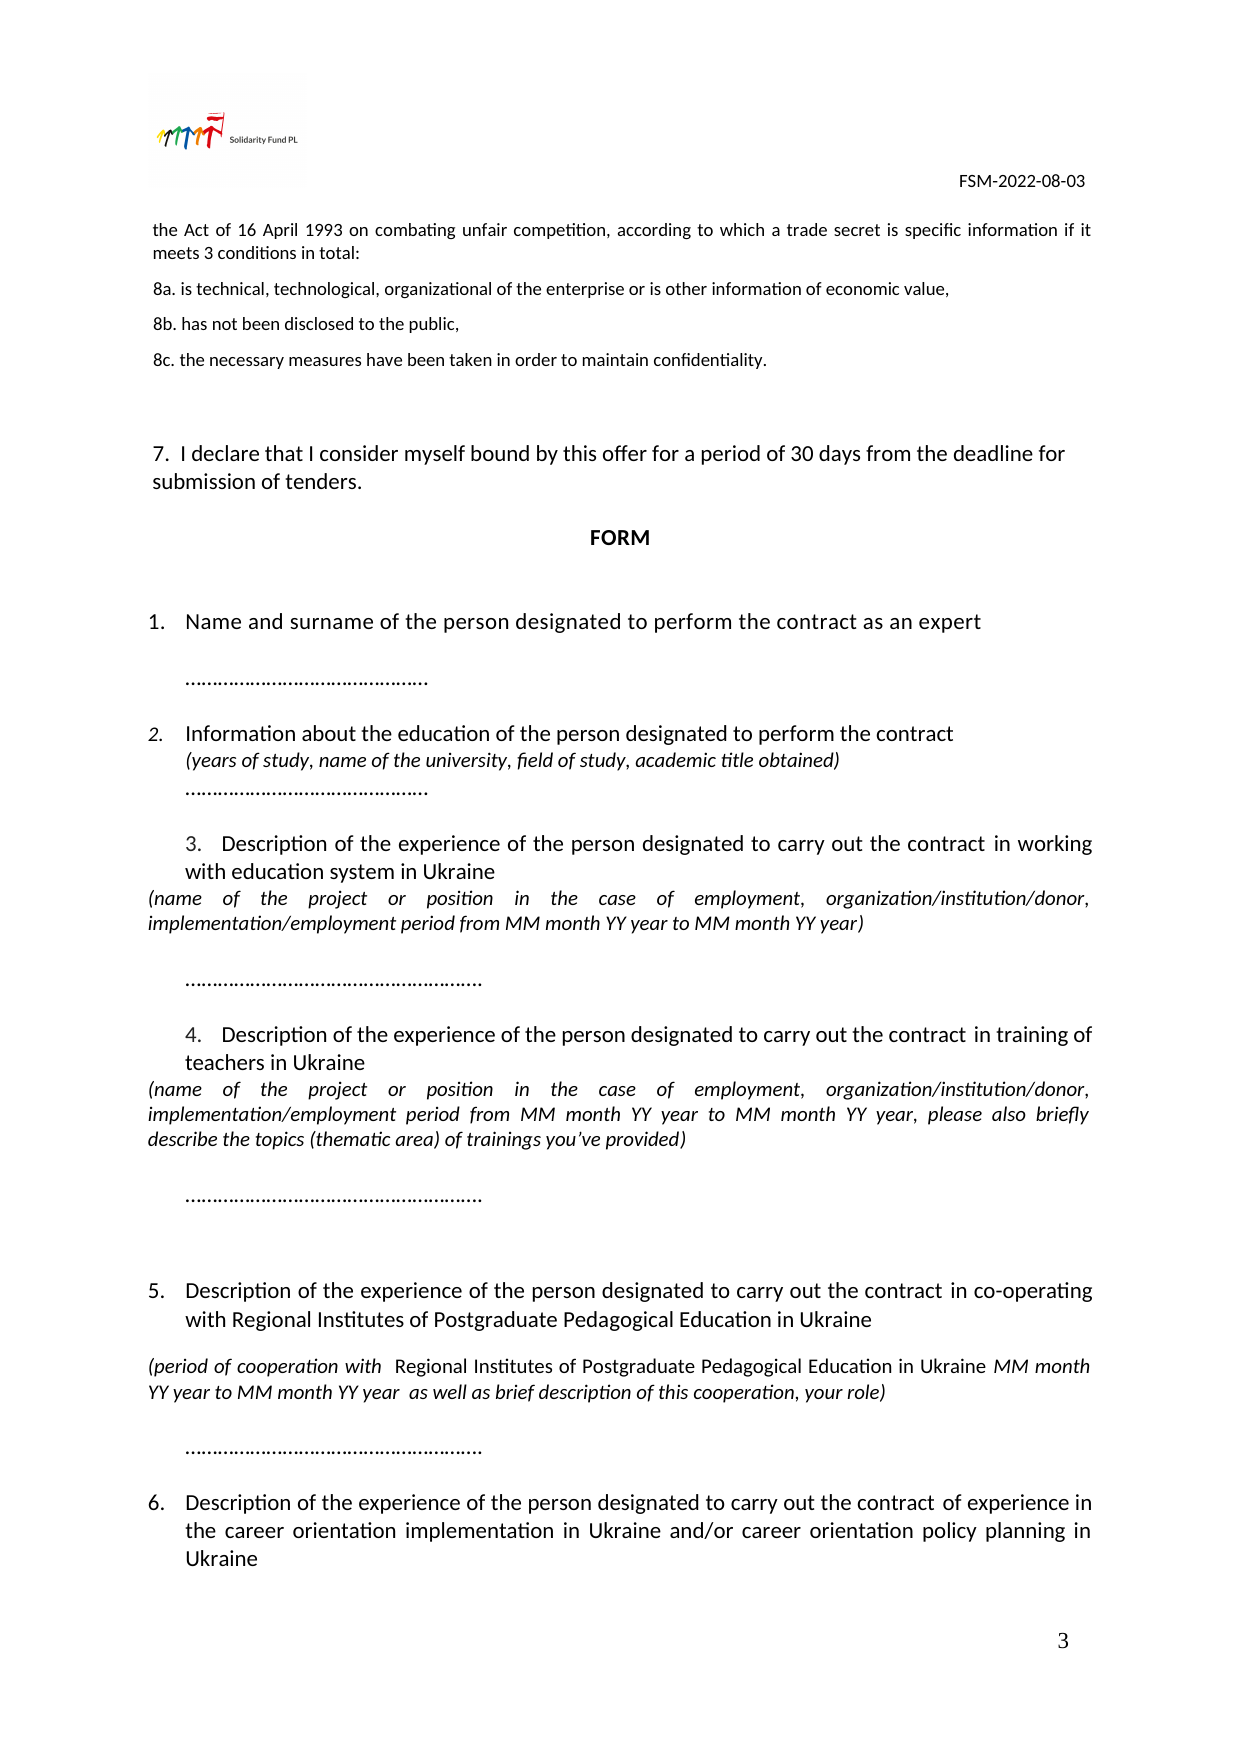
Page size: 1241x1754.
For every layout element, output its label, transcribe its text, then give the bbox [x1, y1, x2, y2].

text 8a. is technical, technological, organizational of the enterprise or is other information of economic value, [152, 277, 1093, 300]
list Information about the education of the person designated to perform the contract [148, 719, 1069, 747]
list (years of study, name of the university, field of study, academic title obtained) [185, 747, 1069, 773]
text ………………………………………………. [148, 964, 1069, 992]
text (period of cooperation with Regional Institutes of Postgraduate Pedagogical Education in Ukraine MM month YY year to MM month YY year as well as brief description of this cooperation, your role) [148, 1353, 1093, 1404]
list Description of the experience of the person designated to carry out the contract of experience in the career orientation implementation in Ukraine and/or career orientation policy planning in Ukraine [148, 1488, 1093, 1572]
text ………………………………………………. [148, 1180, 1069, 1208]
text FORM [148, 523, 1093, 551]
list ……………………………………… [185, 663, 1069, 691]
text ………………………………………………. [148, 1432, 1069, 1460]
picture [147, 73, 307, 188]
list Name and surname of the person designated to perform the contract as an expert [148, 607, 1069, 635]
text 8b. has not been disclosed to the public, [152, 312, 1093, 335]
list ……………………………………… [185, 773, 1069, 801]
text 7. I declare that I consider myself bound by this offer for a period of 30 days from the deadline for submission of tenders. [152, 439, 1069, 495]
list Description of the experience of the person designated to carry out the contract in working with education system in Ukraine [185, 829, 1093, 885]
text (name of the project or position in the case of employment, organization/institution/donor, implementation/employment period from MM month YY year to MM month YY year) [148, 885, 1093, 936]
list Description of the experience of the person designated to carry out the contract in training of teachers in Ukraine [185, 1020, 1093, 1076]
list Description of the experience of the person designated to carry out the contract in co-operating with Regional Institutes of Postgraduate Pedagogical Education in Ukraine [148, 1277, 1093, 1333]
text 8c. the necessary measures have been taken in order to maintain confidentiality. [152, 348, 1093, 371]
text (name of the project or position in the case of employment, organization/institution/donor, implementation/employment period from MM month YY year to MM month YY year, please also briefly describe the topics (thematic area) of trainings you’ve provided) [148, 1076, 1093, 1152]
